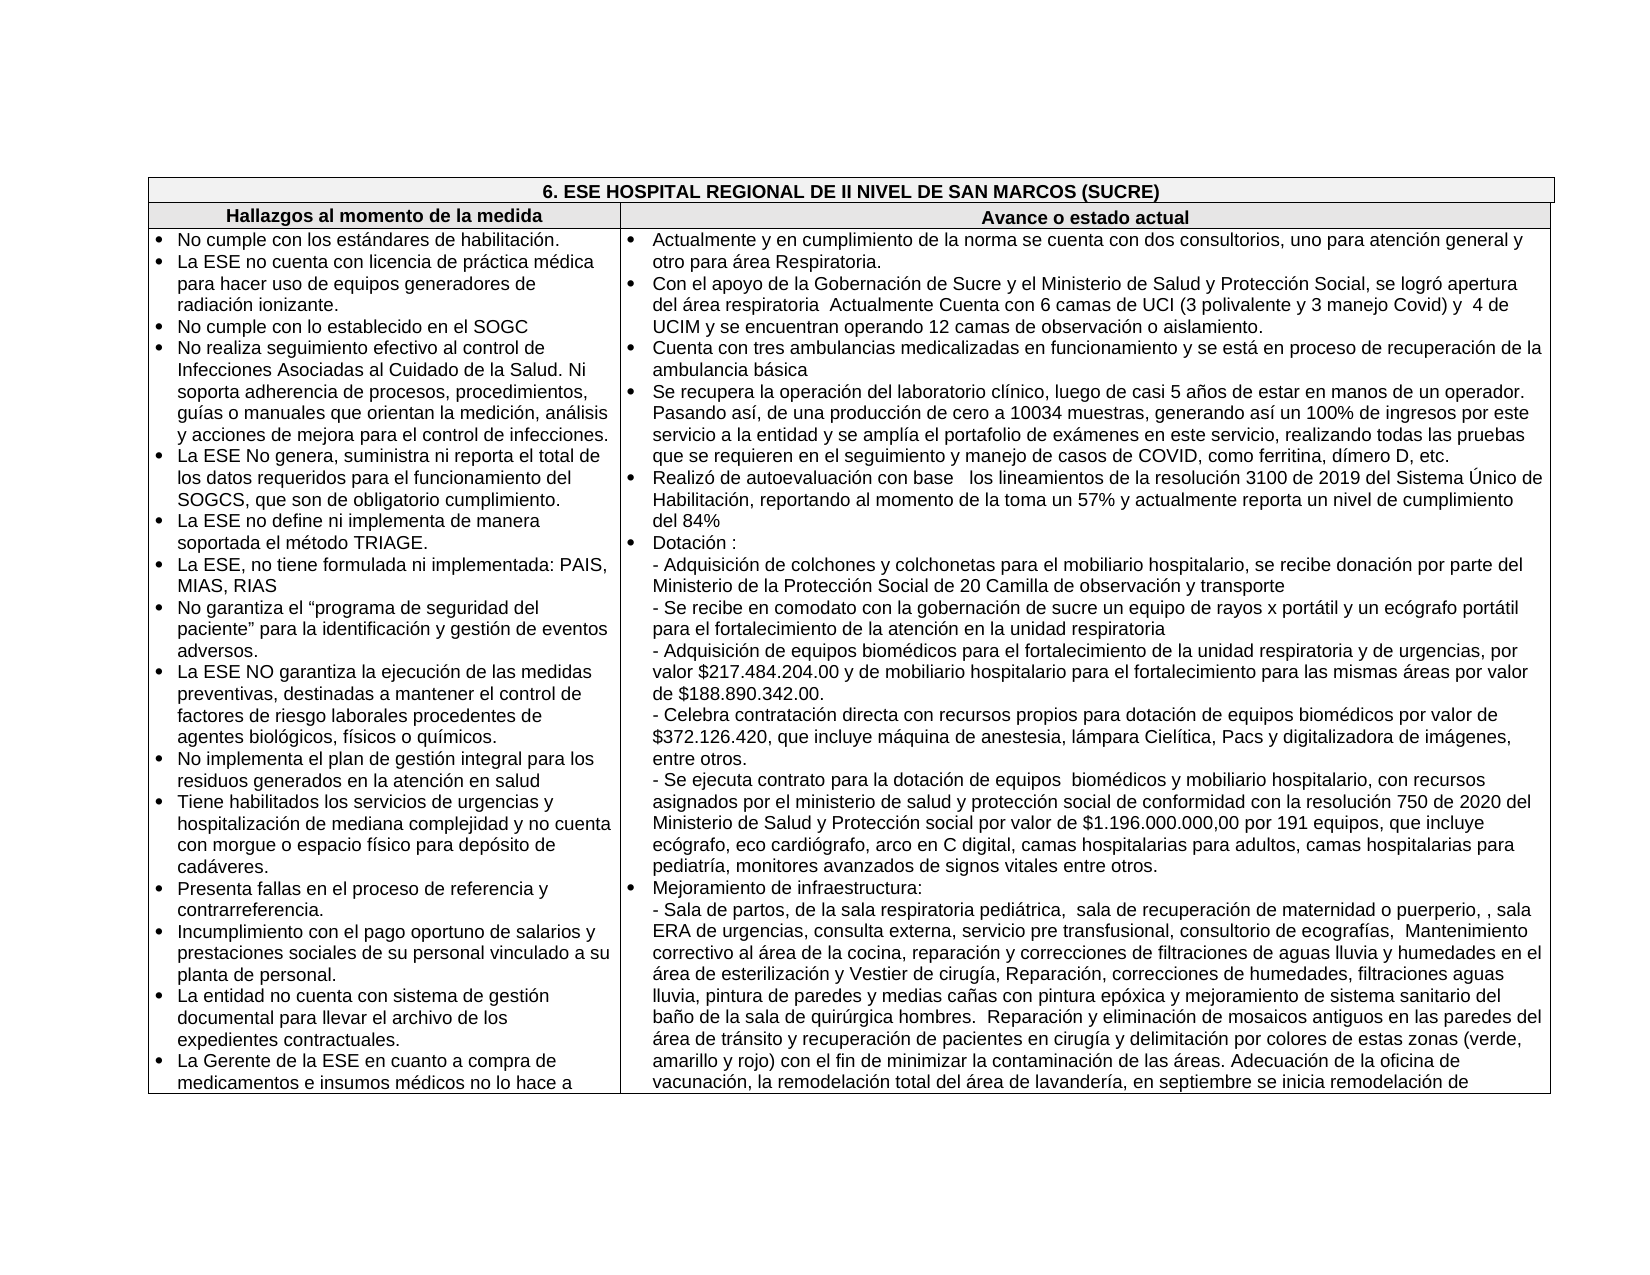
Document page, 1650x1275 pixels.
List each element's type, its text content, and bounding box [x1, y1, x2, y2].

table_header 6. ESE HOSPITAL REGIONAL DE II NIVEL DE SAN MARCOS (SUCRE) [149, 178, 1554, 202]
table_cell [149, 229, 620, 1093]
table_cell Avance o estado actual [621, 203, 1550, 228]
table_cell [621, 229, 1550, 1093]
table_cell Hallazgos al momento de la medida [149, 203, 620, 228]
